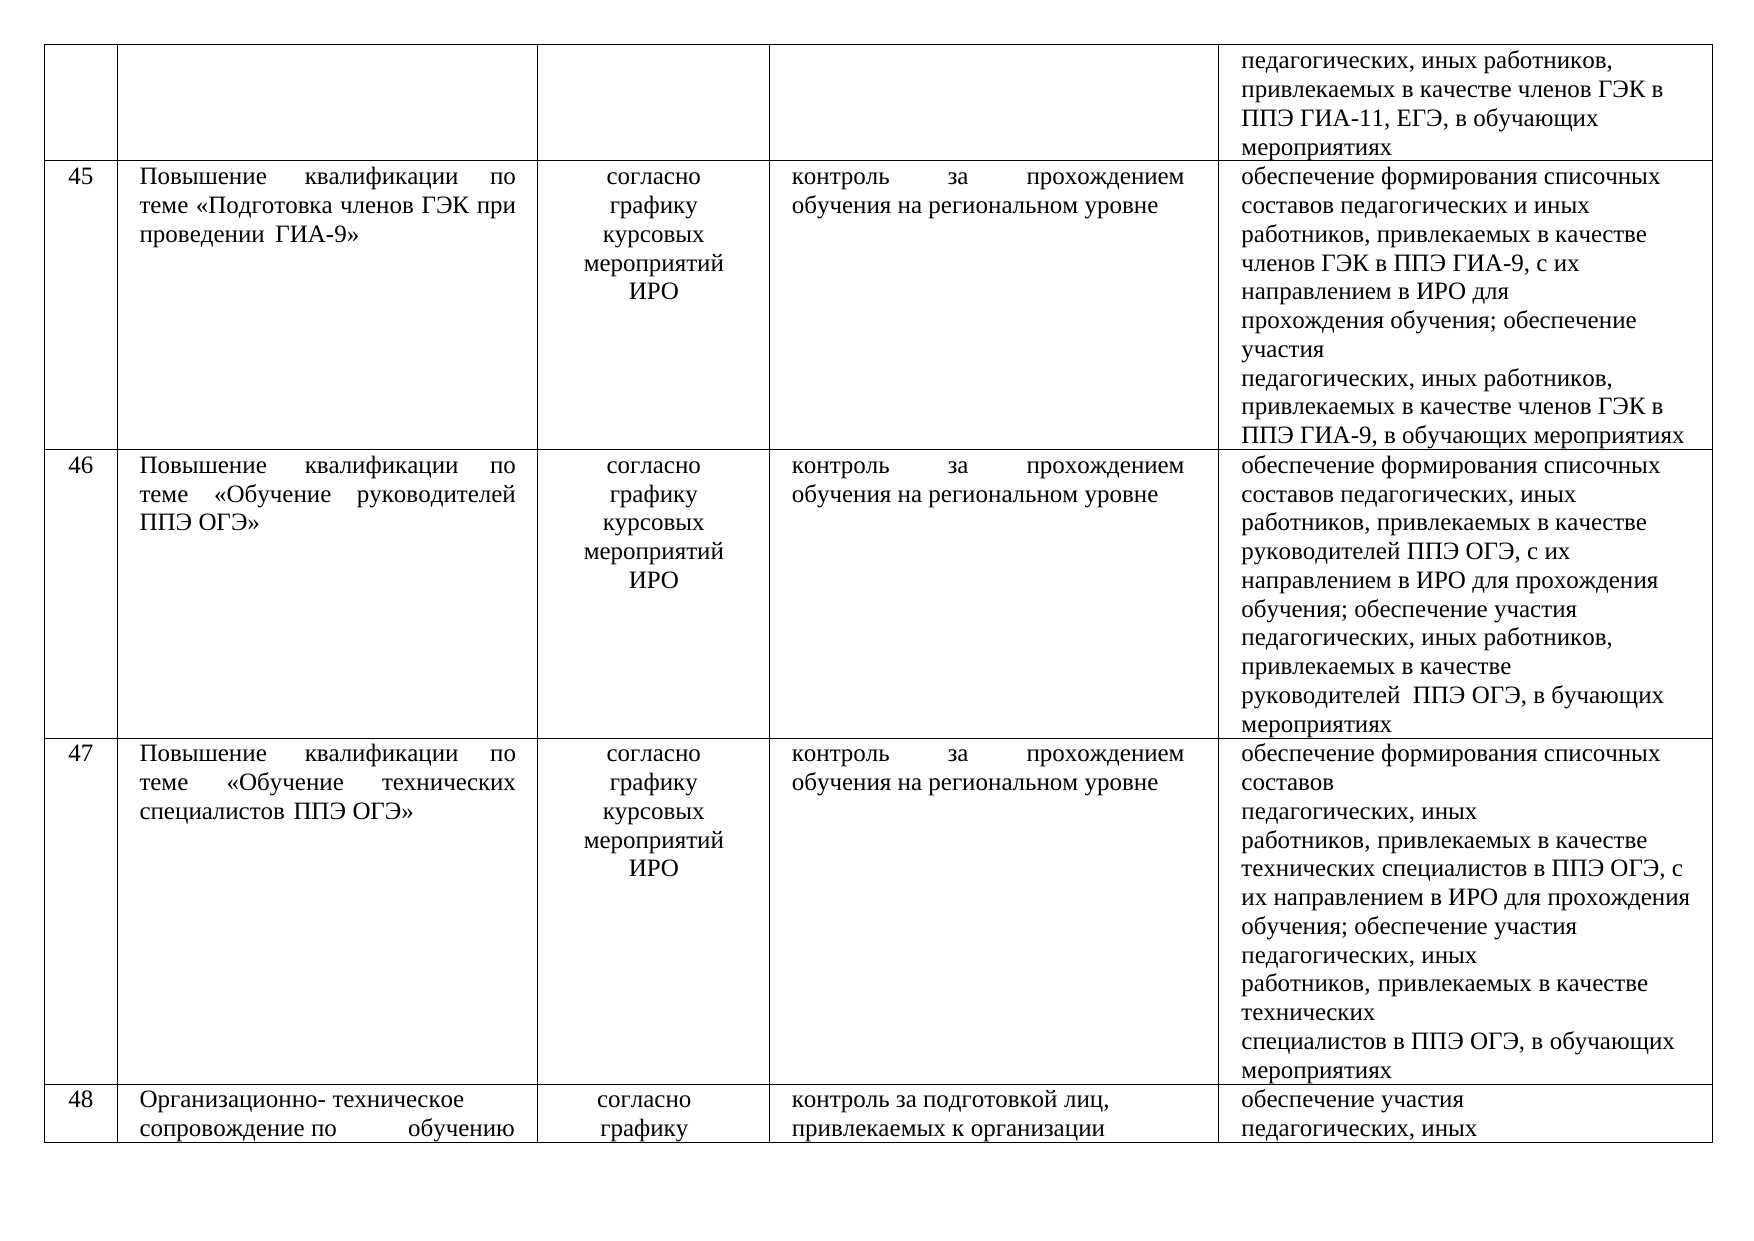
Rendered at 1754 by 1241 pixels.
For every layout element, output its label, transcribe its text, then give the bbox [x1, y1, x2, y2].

table_cell обеспечение формирования списочных составов педагогических и иных работников, привлекаемых в качестве членов ГЭК в ППЭ ГИА-9, с их направлением в ИРО для прохождения обучения; обеспечение участия педагогических, иных работников, привлекаемых в качестве членов ГЭК в ППЭ ГИА-9, в обучающих мероприятиях [1219, 161, 1712, 449]
table_cell Повышение квалификации по теме «Подготовка членов ГЭК при проведении ГИА-9» [118, 161, 537, 449]
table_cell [770, 1085, 1218, 1142]
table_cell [538, 1085, 769, 1142]
table_cell Повышение квалификации по теме «Обучение технических специалистов ППЭ ОГЭ» [118, 739, 537, 1083]
table_cell 44 [45, 45, 117, 160]
table_cell контроль за прохождением обучения на региональном уровне [770, 739, 1218, 1083]
table_cell контроль за прохождением обучения на региональном уровне [770, 450, 1218, 737]
table_cell согласно графику курсовых мероприятий ИРО [538, 739, 769, 1083]
table_cell Повышение квалификации по теме «Обучение руководителей ППЭ ОГЭ» [118, 450, 537, 737]
table_cell 46 [45, 450, 117, 737]
table_cell согласно графику курсовых мероприятий ИРО [538, 450, 769, 737]
table_cell согласно графику курсовых мероприятий ИРО [538, 161, 769, 449]
table_cell обеспечение формирования списочных составов педагогических, иных работников, привлекаемых в качестве руководителей ППЭ ОГЭ, с их направлением в ИРО для прохождения обучения; обеспечение участия педагогических, иных работников, привлекаемых в качестве руководителей ППЭ ОГЭ, в бучающих мероприятиях [1219, 450, 1712, 737]
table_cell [538, 45, 769, 160]
table_cell контроль за прохождением обучения на региональном уровне [770, 161, 1218, 449]
table_cell 45 [45, 161, 117, 449]
table_cell обеспечение формирования списочных составов педагогических, иных работников, привлекаемых в качестве технических специалистов в ППЭ ОГЭ, с их направлением в ИРО для прохождения обучения; обеспечение участия педагогических, иных работников, привлекаемых в качестве технических специалистов в ППЭ ОГЭ, в обучающих мероприятиях [1219, 739, 1712, 1083]
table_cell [118, 45, 537, 160]
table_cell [770, 45, 1218, 160]
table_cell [1219, 45, 1712, 160]
table_cell 47 [45, 739, 117, 1083]
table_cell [1219, 1085, 1712, 1142]
table_cell 48 [45, 1085, 117, 1142]
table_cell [118, 1085, 537, 1142]
